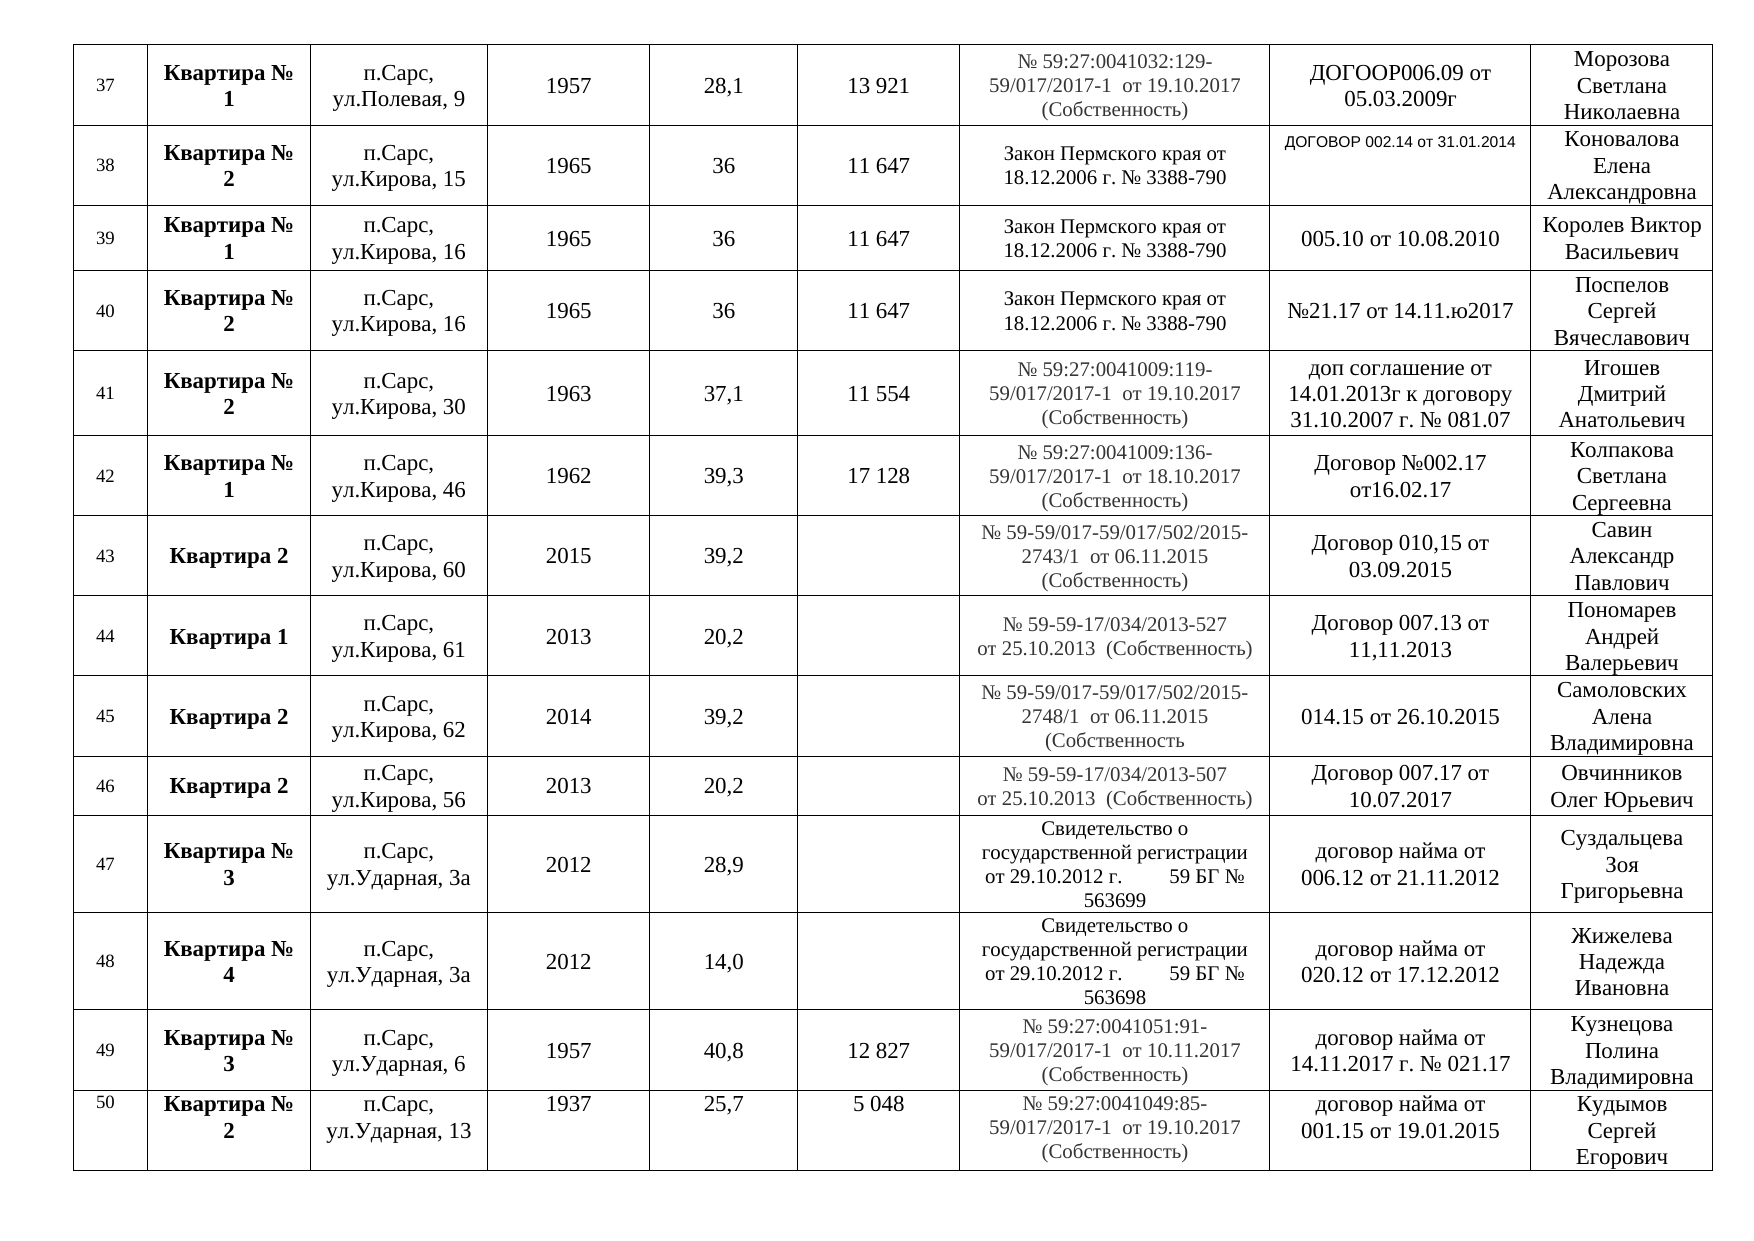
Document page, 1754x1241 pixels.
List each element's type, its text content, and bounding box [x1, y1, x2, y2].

table_cell № 59-59-17/034/2013-527 от 25.10.2013 (Собственность) [960, 596, 1269, 675]
table_cell 28,9 [650, 816, 797, 912]
table_cell № 59-59/017-59/017/502/2015-2748/1 от 06.11.2015 (Собственность [960, 676, 1269, 756]
table_cell Квартира № 3 [148, 816, 310, 912]
table_cell Свидетельство о государственной регистрации от 29.10.2012 г. 59 БГ № 563699 [960, 816, 1269, 912]
table_cell 49 [74, 1010, 147, 1089]
table_cell 48 [74, 913, 147, 1009]
table_cell 1963 [488, 351, 649, 435]
table_cell Самоловских Алена Владимировна [1531, 676, 1712, 756]
table_cell 37 [74, 45, 147, 124]
table_cell п.Сарс, ул.Ударная, 3а [311, 913, 487, 1009]
table_cell Колпакова Светлана Сергеевна [1531, 436, 1712, 515]
table_cell Закон Пермского края от 18.12.2006 г. № 3388-790 [960, 271, 1269, 350]
table_cell Квартира № 2 [148, 1091, 310, 1169]
table_cell 44 [74, 596, 147, 675]
table_cell Савин Александр Павлович [1531, 516, 1712, 595]
table_cell № 59-59-17/034/2013-507 от 25.10.2013 (Собственность) [960, 757, 1269, 815]
table_cell 37,1 [650, 351, 797, 435]
table_cell Суздальцева Зоя Григорьевна [1531, 816, 1712, 912]
table_cell Пономарев Андрей Валерьевич [1531, 596, 1712, 675]
table_cell 2013 [488, 757, 649, 815]
table_cell Овчинников Олег Юрьевич [1531, 757, 1712, 815]
table_cell 41 [74, 351, 147, 435]
table_cell п.Сарс, ул.Полевая, 9 [311, 45, 487, 124]
table_cell 1965 [488, 271, 649, 350]
table_cell договор найма от 020.12 от 17.12.2012 [1270, 913, 1530, 1009]
table_cell Квартира 1 [148, 596, 310, 675]
table_cell Квартира 2 [148, 757, 310, 815]
table_cell Квартира 2 [148, 516, 310, 595]
table_cell п.Сарс, ул.Кирова, 30 [311, 351, 487, 435]
table_cell 40 [74, 271, 147, 350]
table_cell № 59:27:0041049:85-59/017/2017-1 от 19.10.2017 (Собственность) [960, 1091, 1269, 1169]
table_cell Закон Пермского края от 18.12.2006 г. № 3388-790 [960, 206, 1269, 270]
table_cell 47 [74, 816, 147, 912]
table_cell Договор 007.17 от 10.07.2017 [1270, 757, 1530, 815]
table_cell 5 048 [798, 1091, 959, 1169]
table_cell п.Сарс, ул.Кирова, 15 [311, 126, 487, 204]
table_cell договор найма от 006.12 от 21.11.2012 [1270, 816, 1530, 912]
table_cell 11 647 [798, 206, 959, 270]
table_cell Квартира № 2 [148, 126, 310, 204]
table_cell договор найма от 001.15 от 19.01.2015 [1270, 1091, 1530, 1169]
table_cell п.Сарс, ул.Кирова, 56 [311, 757, 487, 815]
table_cell 11 554 [798, 351, 959, 435]
table_cell договор найма от 14.11.2017 г. № 021.17 [1270, 1010, 1530, 1089]
table_cell 2013 [488, 596, 649, 675]
table_cell п.Сарс, ул.Кирова, 46 [311, 436, 487, 515]
table_cell [798, 816, 959, 912]
table_cell 38 [74, 126, 147, 204]
table_cell Квартира № 4 [148, 913, 310, 1009]
table_cell № 59:27:0041051:91-59/017/2017-1 от 10.11.2017 (Собственность) [960, 1010, 1269, 1089]
table_cell п.Сарс, ул.Кирова, 16 [311, 206, 487, 270]
table_cell 36 [650, 126, 797, 204]
table_cell Договор 007.13 от 11,11.2013 [1270, 596, 1530, 675]
table_cell 25,7 [650, 1091, 797, 1169]
table_cell Королев Виктор Васильевич [1531, 206, 1712, 270]
table_cell Квартира 2 [148, 676, 310, 756]
table_cell 11 647 [798, 126, 959, 204]
table_cell Квартира № 1 [148, 436, 310, 515]
table_cell Коновалова Елена Александровна [1531, 126, 1712, 204]
table_cell 1957 [488, 45, 649, 124]
table_cell № 59:27:0041009:119-59/017/2017-1 от 19.10.2017 (Собственность) [960, 351, 1269, 435]
table_cell [798, 913, 959, 1009]
table_cell 45 [74, 676, 147, 756]
table_cell 39,2 [650, 516, 797, 595]
table_cell Квартира № 1 [148, 45, 310, 124]
table_cell 11 647 [798, 271, 959, 350]
table_cell доп соглашение от 14.01.2013г к договору 31.10.2007 г. № 081.07 [1270, 351, 1530, 435]
table_cell №21.17 от 14.11.ю2017 [1270, 271, 1530, 350]
table_cell 36 [650, 271, 797, 350]
table_cell 1965 [488, 126, 649, 204]
table_cell Свидетельство о государственной регистрации от 29.10.2012 г. 59 БГ № 563698 [960, 913, 1269, 1009]
table_cell Договор 010,15 от 03.09.2015 [1270, 516, 1530, 595]
table_cell 20,2 [650, 596, 797, 675]
table_cell Квартира № 3 [148, 1010, 310, 1089]
table_cell 2014 [488, 676, 649, 756]
table_cell п.Сарс, ул.Кирова, 62 [311, 676, 487, 756]
table_cell Квартира № 1 [148, 206, 310, 270]
table_cell 2012 [488, 816, 649, 912]
table_cell 46 [74, 757, 147, 815]
table_cell Морозова Светлана Николаевна [1531, 45, 1712, 124]
table_cell 14,0 [650, 913, 797, 1009]
table_cell [798, 676, 959, 756]
table_cell № 59:27:0041009:136-59/017/2017-1 от 18.10.2017 (Собственность) [960, 436, 1269, 515]
table_cell 40,8 [650, 1010, 797, 1089]
table_cell 12 827 [798, 1010, 959, 1089]
table_cell 43 [74, 516, 147, 595]
table_cell 1937 [488, 1091, 649, 1169]
table_cell Кузнецова Полина Владимировна [1531, 1010, 1712, 1089]
table_cell 2015 [488, 516, 649, 595]
table_cell ДОГООР006.09 от 05.03.2009г [1270, 45, 1530, 124]
table_cell Игошев Дмитрий Анатольевич [1531, 351, 1712, 435]
table_cell Договор №002.17 от16.02.17 [1270, 436, 1530, 515]
table_cell п.Сарс, ул.Ударная, 13 [311, 1091, 487, 1169]
table_cell [798, 516, 959, 595]
table_cell № 59-59/017-59/017/502/2015-2743/1 от 06.11.2015 (Собственность) [960, 516, 1269, 595]
table_cell [798, 596, 959, 675]
table_cell 39,2 [650, 676, 797, 756]
table_cell 17 128 [798, 436, 959, 515]
table_cell [798, 757, 959, 815]
table_cell 36 [650, 206, 797, 270]
table_cell п.Сарс, ул.Кирова, 16 [311, 271, 487, 350]
table_cell п.Сарс, ул.Ударная, 3а [311, 816, 487, 912]
table_cell 005.10 от 10.08.2010 [1270, 206, 1530, 270]
table_cell ДОГОВОР 002.14 от 31.01.2014 [1270, 126, 1530, 204]
table_cell Поспелов Сергей Вячеславович [1531, 271, 1712, 350]
table_cell 50 [74, 1091, 147, 1169]
table_cell 014.15 от 26.10.2015 [1270, 676, 1530, 756]
table_cell № 59:27:0041032:129-59/017/2017-1 от 19.10.2017 (Собственность) [960, 45, 1269, 124]
table_cell 39,3 [650, 436, 797, 515]
table_cell 1957 [488, 1010, 649, 1089]
table_cell 28,1 [650, 45, 797, 124]
table_cell Кудымов Сергей Егорович [1531, 1091, 1712, 1169]
table_cell 20,2 [650, 757, 797, 815]
table_cell 1962 [488, 436, 649, 515]
table_cell Жижелева Надежда Ивановна [1531, 913, 1712, 1009]
table_cell 39 [74, 206, 147, 270]
table_cell Закон Пермского края от 18.12.2006 г. № 3388-790 [960, 126, 1269, 204]
table_cell Квартира № 2 [148, 271, 310, 350]
table_cell 13 921 [798, 45, 959, 124]
table_cell Квартира № 2 [148, 351, 310, 435]
table_cell п.Сарс, ул.Кирова, 60 [311, 516, 487, 595]
table_cell п.Сарс, ул.Кирова, 61 [311, 596, 487, 675]
table_cell 1965 [488, 206, 649, 270]
table_cell 2012 [488, 913, 649, 1009]
table_cell п.Сарс, ул.Ударная, 6 [311, 1010, 487, 1089]
table_cell 42 [74, 436, 147, 515]
